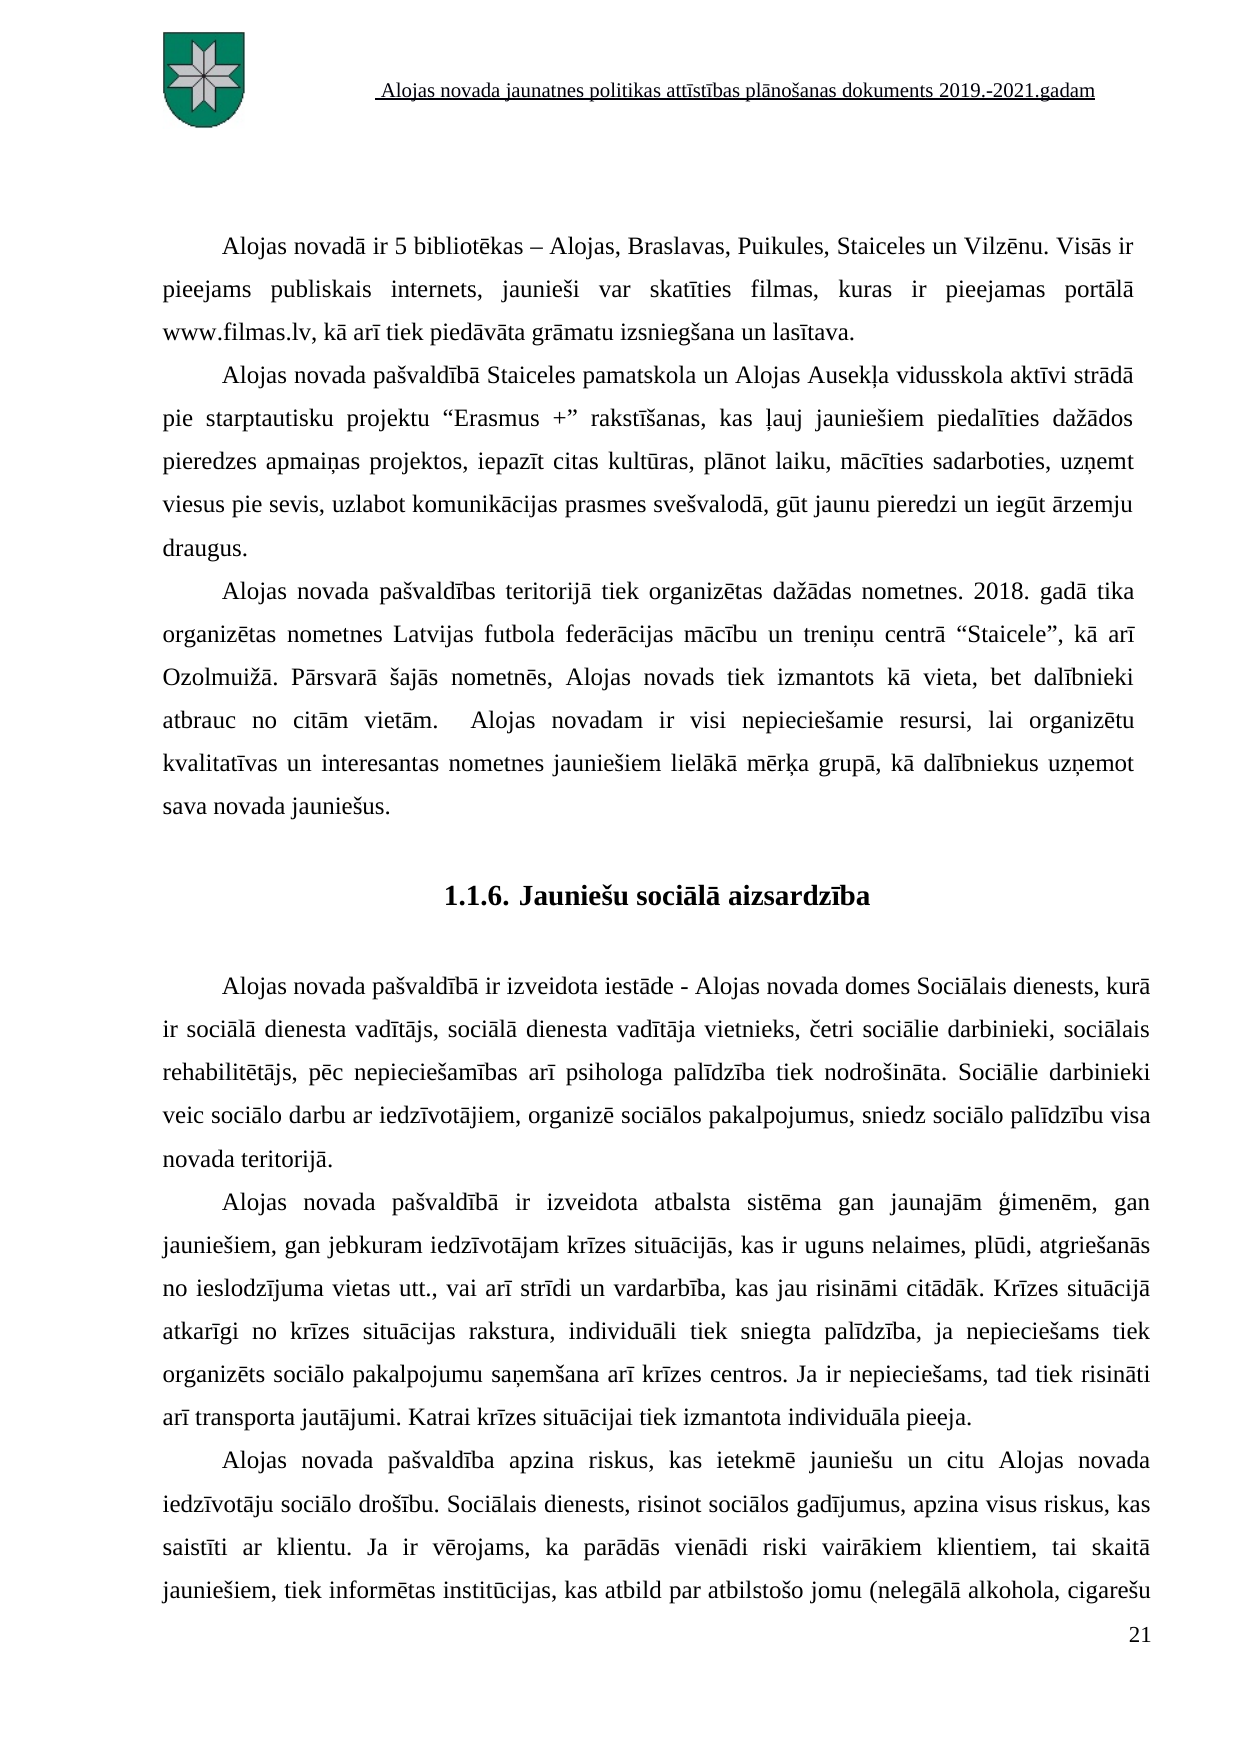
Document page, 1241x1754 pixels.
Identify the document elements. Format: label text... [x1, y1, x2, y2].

picture [162, 31, 246, 129]
text Alojas novada pašvaldībā Staiceles pamatskola un Alojas Ausekļa vidusskola aktīvi strādā pie starptautisku projektu “Erasmus +” rakstīšanas, kas ļauj jauniešiem piedalīties dažādos pieredzes apmaiņas projektos, iepazīt citas kultūras, plānot laiku, mācīties sadarboties, uzņemt viesus pie sevis, uzlabot komunikācijas prasmes svešvalodā, gūt jaunu pieredzi un iegūt ārzemju draugus. [162, 360, 1134, 561]
text Alojas novada pašvaldībā ir izveidota atbalsta sistēma gan jaunajām ģimenēm, gan jauniešiem, gan jebkuram iedzīvotājam krīzes situācijās, kas ir uguns nelaimes, plūdi, atgriešanās no ieslodzījuma vietas utt., vai arī strīdi un vardarbība, kas jau risināmi citādāk. Krīzes situācijā atkarīgi no krīzes situācijas rakstura, individuāli tiek sniegta palīdzība, ja nepieciešams tiek organizēts sociālo pakalpojumu saņemšana arī krīzes centros. Ja ir nepieciešams, tad tiek risināti arī transporta jautājumi. Katrai krīzes situācijai tiek izmantota individuāla pieeja. [162, 1187, 1152, 1431]
text Alojas novadā ir 5 bibliotēkas – Alojas, Braslavas, Puikules, Staiceles un Vilzēnu. Visās ir pieejams publiskais internets, jaunieši var skatīties filmas, kuras ir pieejamas portālā www.filmas.lv, kā arī tiek piedāvāta grāmatu izsniegšana un lasītava. [162, 231, 1135, 346]
subtitle Jauniešu sociālā aizsardzība [162, 878, 1152, 911]
text Alojas novada pašvaldības teritorijā tiek organizētas dažādas nometnes. 2018. gadā tika organizētas nometnes Latvijas futbola federācijas mācību un treniņu centrā “Staicele”, kā arī Ozolmuižā. Pārsvarā šajās nometnēs, Alojas novads tiek izmantots kā vieta, bet dalībnieki atbrauc no citām vietām. Alojas novadam ir visi nepieciešamie resursi, lai organizētu kvalitatīvas un interesantas nometnes jauniešiem lielākā mērķa grupā, kā dalībniekus uzņemot sava novada jauniešus. [162, 576, 1135, 820]
text Alojas novada pašvaldībā ir izveidota iestāde - Alojas novada domes Sociālais dienests, kurā ir sociālā dienesta vadītājs, sociālā dienesta vadītāja vietnieks, četri sociālie darbinieki, sociālais rehabilitētājs, pēc nepieciešamības arī psihologa palīdzība tiek nodrošināta. Sociālie darbinieki veic sociālo darbu ar iedzīvotājiem, organizē sociālos pakalpojumus, sniedz sociālo palīdzību visa novada teritorijā. [162, 971, 1152, 1172]
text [162, 1446, 1152, 1604]
